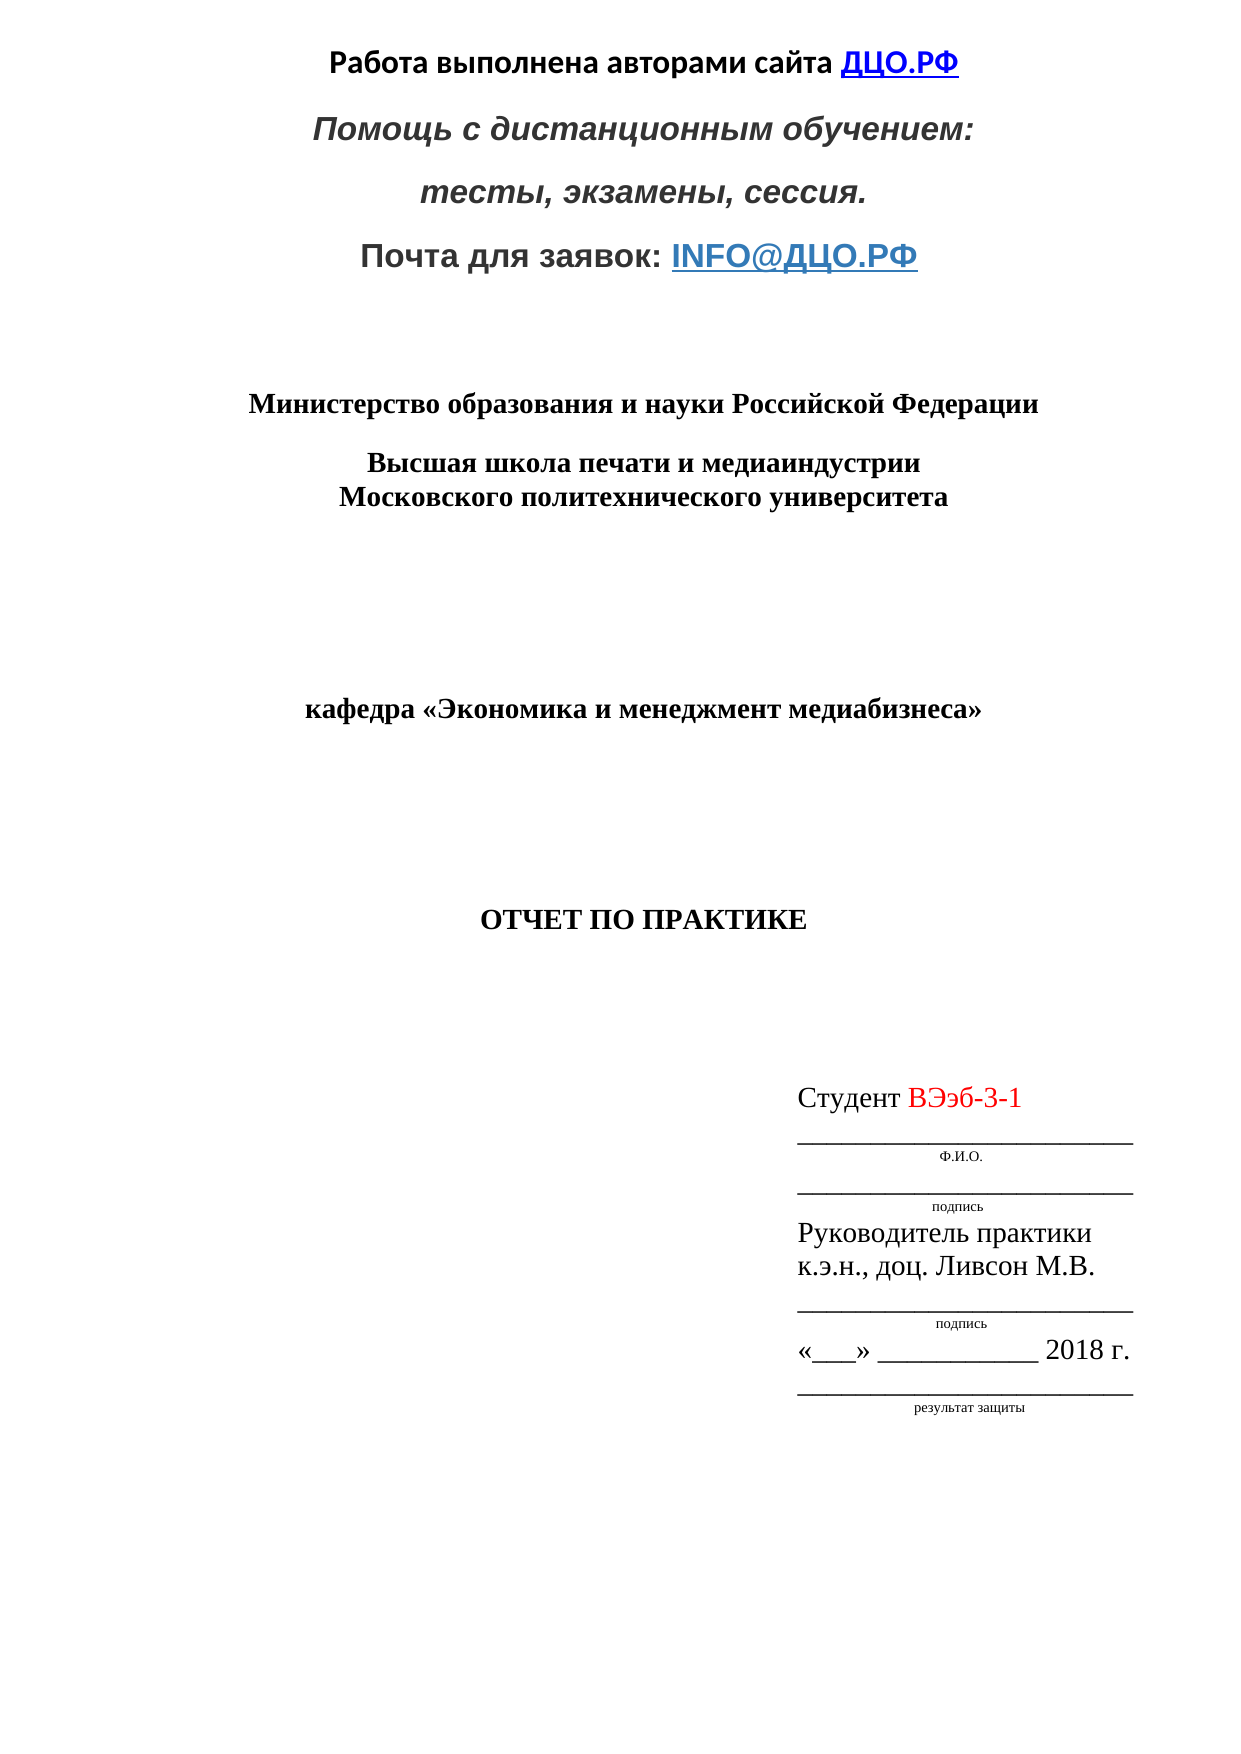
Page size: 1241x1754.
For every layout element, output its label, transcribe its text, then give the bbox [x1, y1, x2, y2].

text _______________________ [797, 1164, 1140, 1198]
text _______________________ [797, 1282, 1140, 1315]
text подпись [797, 1315, 1140, 1332]
text Московского политехнического университета [148, 479, 1140, 513]
text результат защиты [797, 1399, 1140, 1416]
text _______________________ [797, 1114, 1140, 1148]
text _______________________ [797, 1366, 1140, 1399]
text ОТЧЕТ по практике [148, 902, 1140, 936]
text кафедра «Экономика и менеджмент медиабизнеса» [148, 691, 1140, 724]
text Студент ВЭэб-3-1 [797, 1081, 1140, 1114]
text Руководитель практики [797, 1215, 1140, 1248]
text «___» ___________ 2018 г. [797, 1332, 1140, 1366]
text подпись [797, 1198, 1140, 1215]
text Высшая школа печати и медиаиндустрии [148, 446, 1140, 479]
text к.э.н., доц. Ливсон М.В. [797, 1248, 1140, 1282]
text Министерство образования и науки Российской Федерации [148, 386, 1140, 420]
text Ф.И.О. [797, 1148, 1140, 1164]
